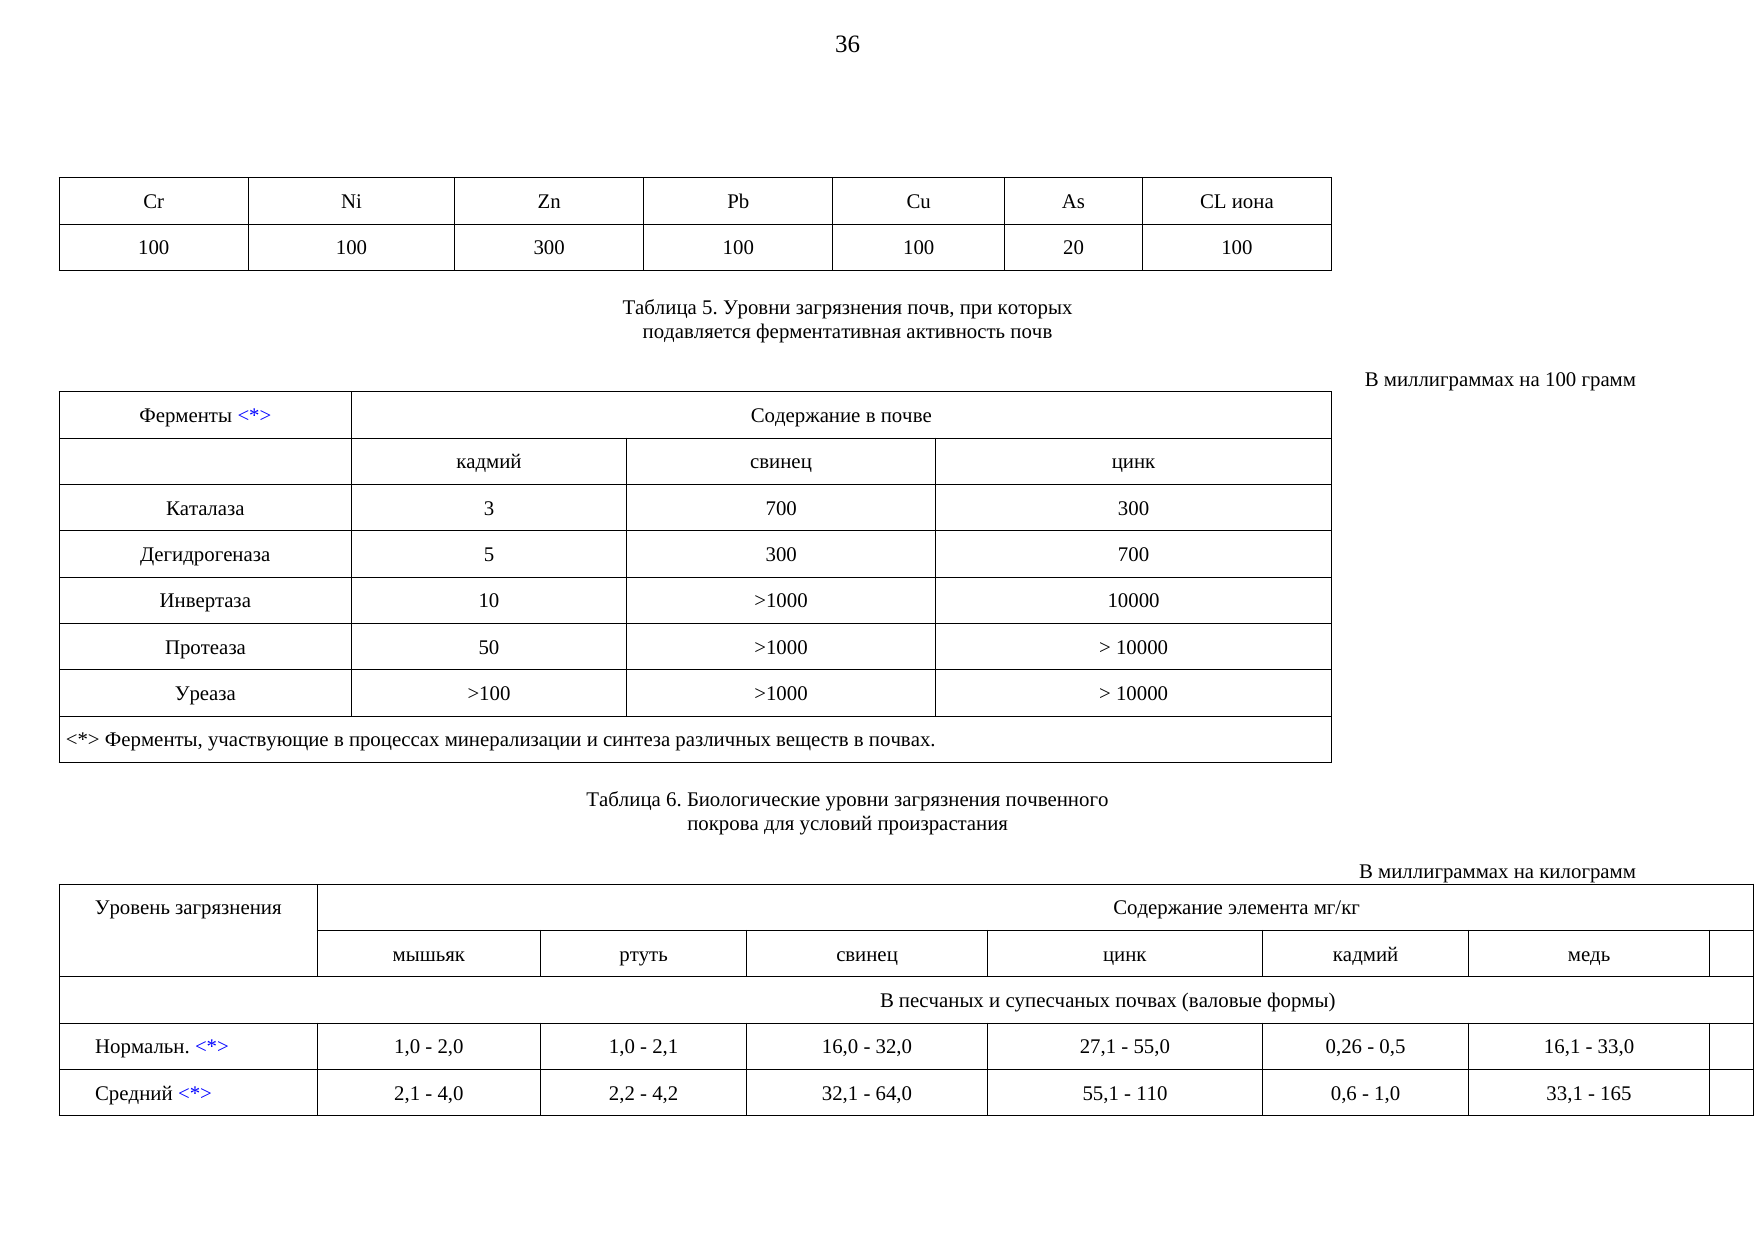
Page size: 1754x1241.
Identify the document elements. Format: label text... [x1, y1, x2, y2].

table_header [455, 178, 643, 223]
text подавляется ферментативная активность почв [59, 319, 1636, 343]
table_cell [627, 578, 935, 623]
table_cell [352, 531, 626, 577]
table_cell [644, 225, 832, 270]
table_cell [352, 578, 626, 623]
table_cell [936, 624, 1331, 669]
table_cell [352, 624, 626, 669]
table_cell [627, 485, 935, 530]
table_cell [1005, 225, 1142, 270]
text Таблица 6. Биологические уровни загрязнения почвенного [59, 787, 1636, 811]
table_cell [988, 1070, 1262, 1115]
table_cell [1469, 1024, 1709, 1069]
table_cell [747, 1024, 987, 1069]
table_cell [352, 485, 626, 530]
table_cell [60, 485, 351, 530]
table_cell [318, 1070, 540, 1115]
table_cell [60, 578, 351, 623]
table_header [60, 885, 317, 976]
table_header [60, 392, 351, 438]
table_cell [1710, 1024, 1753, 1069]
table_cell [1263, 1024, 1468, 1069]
text В миллиграммах на килограмм [59, 859, 1636, 883]
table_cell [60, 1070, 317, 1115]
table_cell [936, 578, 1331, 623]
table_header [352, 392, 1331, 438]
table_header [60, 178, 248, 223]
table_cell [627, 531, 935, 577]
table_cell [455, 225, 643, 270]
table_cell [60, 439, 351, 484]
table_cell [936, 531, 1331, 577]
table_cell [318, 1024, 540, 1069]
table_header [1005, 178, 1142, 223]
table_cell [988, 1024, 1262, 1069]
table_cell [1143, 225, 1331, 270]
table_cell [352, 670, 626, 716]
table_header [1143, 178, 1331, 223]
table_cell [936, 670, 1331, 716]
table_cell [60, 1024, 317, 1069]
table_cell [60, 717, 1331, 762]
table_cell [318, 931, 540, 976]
text Таблица 5. Уровни загрязнения почв, при которых [59, 295, 1636, 319]
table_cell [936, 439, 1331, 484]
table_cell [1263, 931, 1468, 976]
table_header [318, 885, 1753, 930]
text В миллиграммах на 100 грамм [59, 367, 1636, 391]
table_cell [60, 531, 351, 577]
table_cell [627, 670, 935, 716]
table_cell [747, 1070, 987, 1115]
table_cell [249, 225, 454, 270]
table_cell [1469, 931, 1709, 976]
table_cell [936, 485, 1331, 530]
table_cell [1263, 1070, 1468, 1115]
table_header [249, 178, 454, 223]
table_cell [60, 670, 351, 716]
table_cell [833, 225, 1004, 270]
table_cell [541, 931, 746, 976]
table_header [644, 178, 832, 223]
text покрова для условий произрастания [59, 811, 1636, 835]
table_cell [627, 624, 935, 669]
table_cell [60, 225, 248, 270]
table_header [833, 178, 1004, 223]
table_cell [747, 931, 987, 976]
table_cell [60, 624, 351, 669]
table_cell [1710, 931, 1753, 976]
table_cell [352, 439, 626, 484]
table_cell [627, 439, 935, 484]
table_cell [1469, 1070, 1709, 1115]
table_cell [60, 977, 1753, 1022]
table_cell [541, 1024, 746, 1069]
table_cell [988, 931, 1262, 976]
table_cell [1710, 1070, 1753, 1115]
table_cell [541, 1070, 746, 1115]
